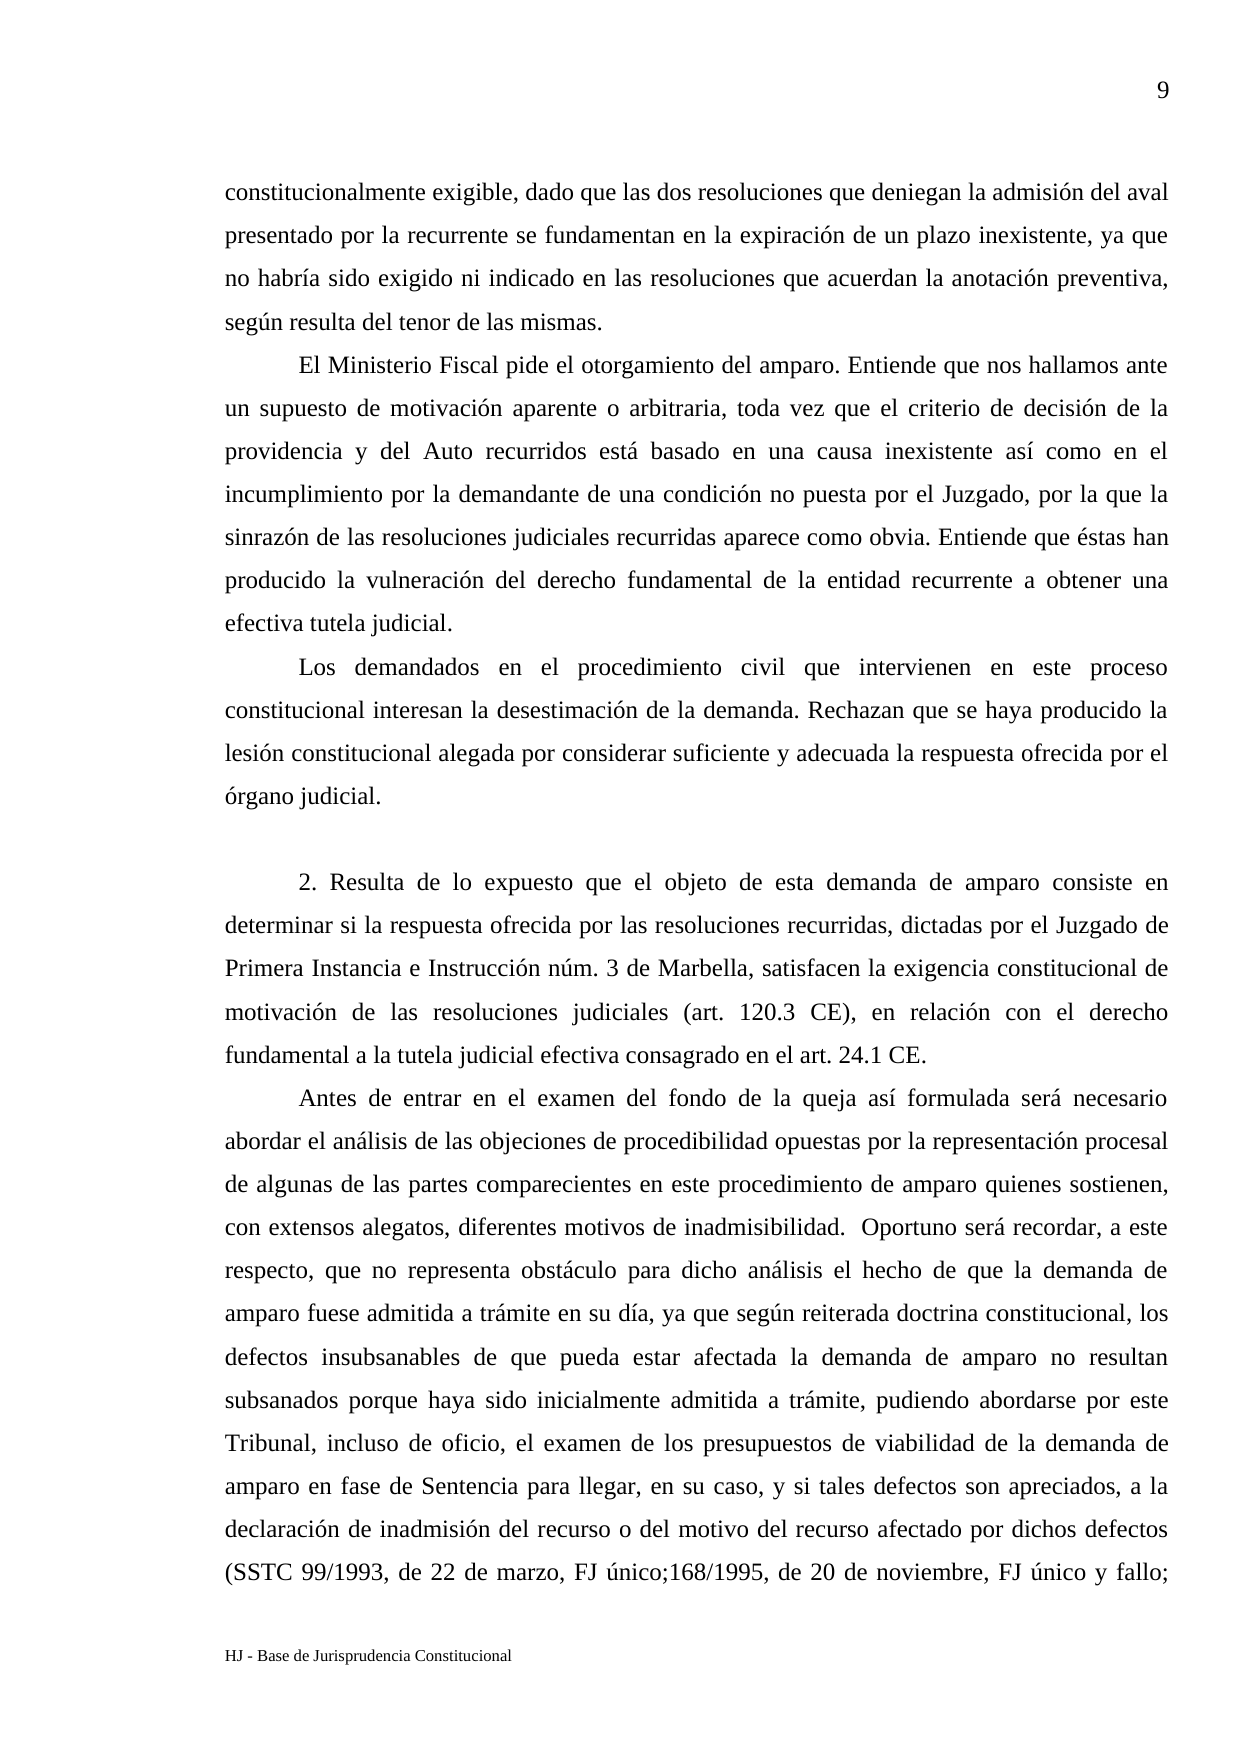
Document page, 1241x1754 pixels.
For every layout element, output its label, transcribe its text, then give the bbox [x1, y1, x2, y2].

text El Ministerio Fiscal pide el otorgamiento del amparo. Entiende que nos hallamos ante un supuesto de motivación aparente o arbitraria, toda vez que el criterio de decisión de la providencia y del Auto recurridos está basado en una causa inexistente así como en el incumplimiento por la demandante de una condición no puesta por el Juzgado, por la que la sinrazón de las resoluciones judiciales recurridas aparece como obvia. Entiende que éstas han producido la vulneración del derecho fundamental de la entidad recurrente a obtener una efectiva tutela judicial. [224, 350, 1169, 637]
text 2. Resulta de lo expuesto que el objeto de esta demanda de amparo consiste en determinar si la respuesta ofrecida por las resoluciones recurridas, dictadas por el Juzgado de Primera Instancia e Instrucción núm. 3 de Marbella, satisfacen la exigencia constitucional de motivación de las resoluciones judiciales (art. 120.3 CE), en relación con el derecho fundamental a la tutela judicial efectiva consagrado en el art. 24.1 CE. [224, 867, 1169, 1068]
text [224, 1083, 1169, 1586]
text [224, 177, 1169, 335]
text Los demandados en el procedimiento civil que intervienen en este proceso constitucional interesan la desestimación de la demanda. Rechazan que se haya producido la lesión constitucional alegada por considerar suficiente y adecuada la respuesta ofrecida por el órgano judicial. [224, 652, 1169, 810]
